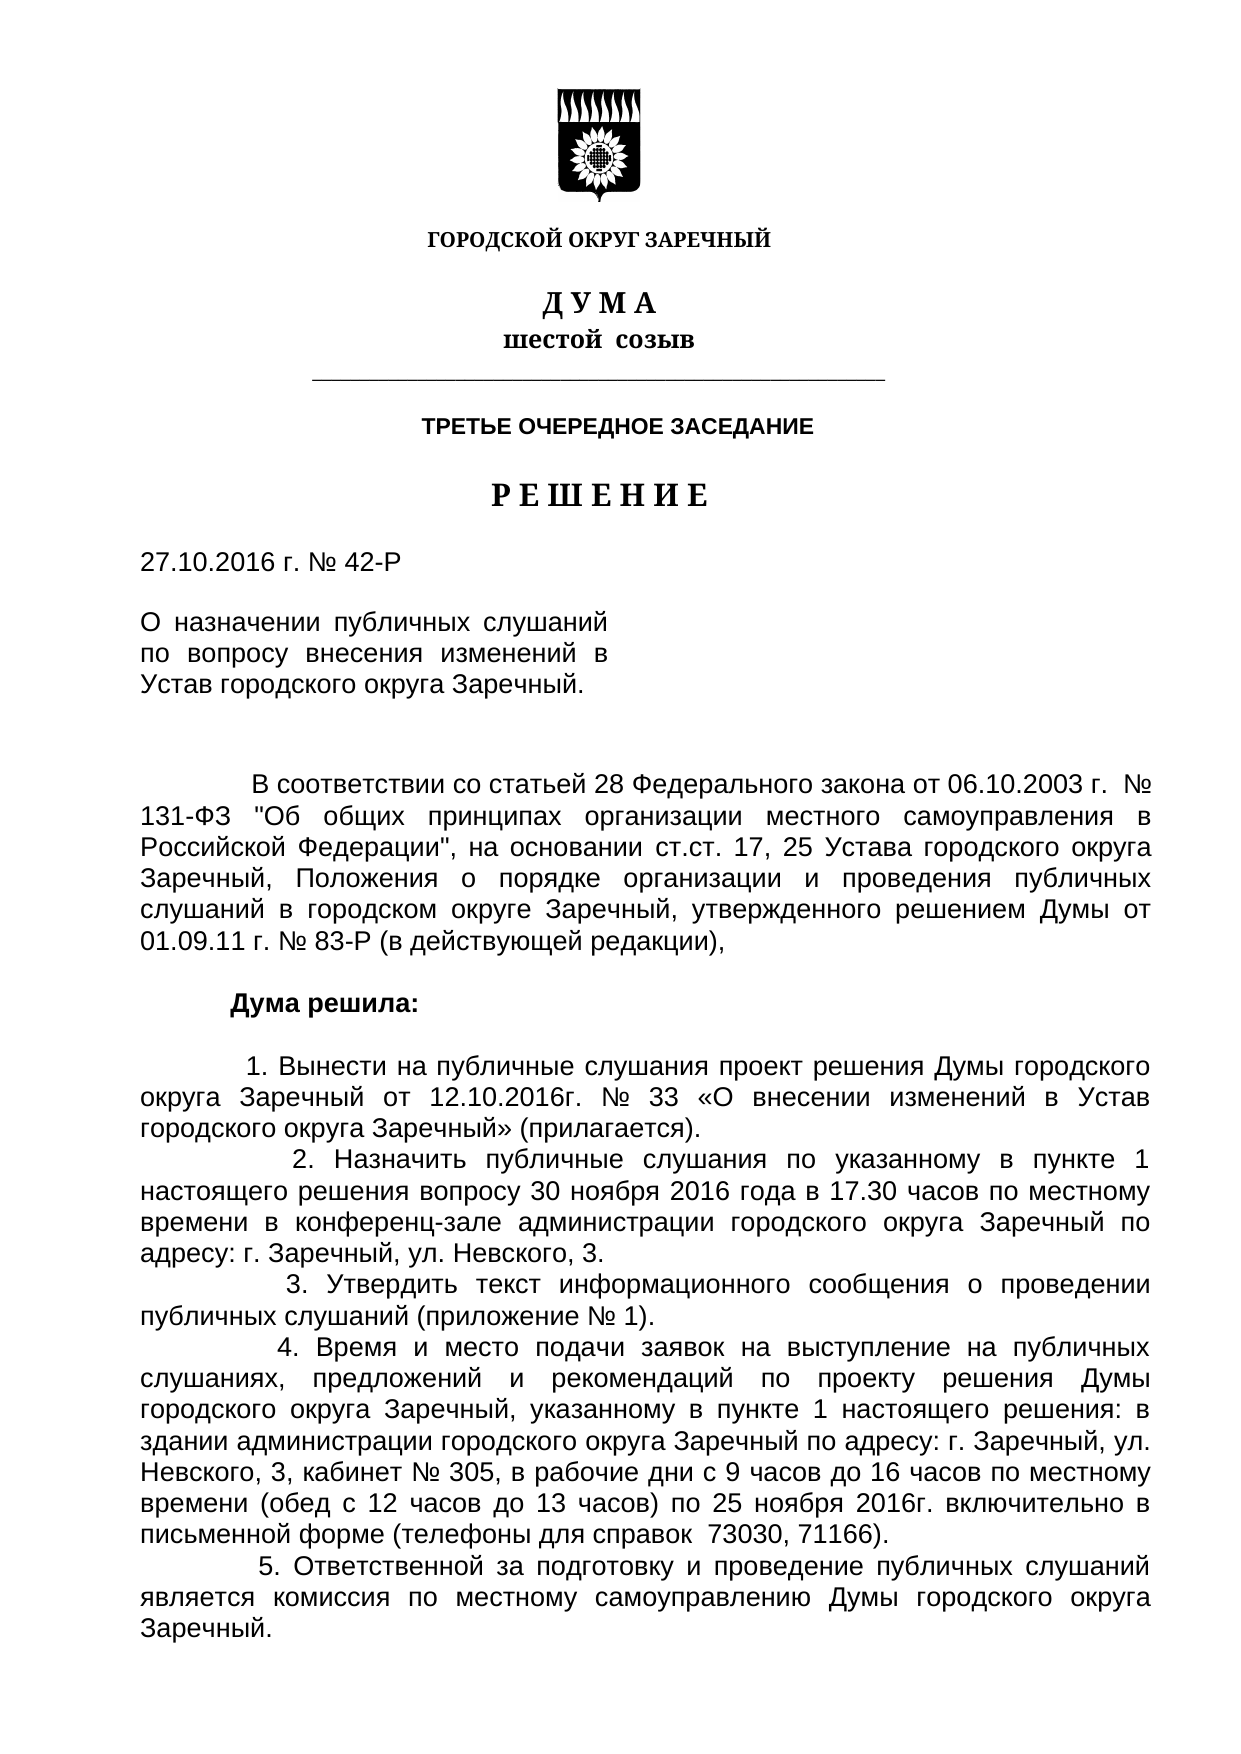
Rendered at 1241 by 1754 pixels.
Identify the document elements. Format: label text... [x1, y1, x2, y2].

text 4. Время и место подачи заявок на выступление на публичных слушаниях, предложений и рекомендаций по проекту решения Думы городского округа Заречный, указанному в пункте 1 настоящего решения: в здании администрации городского округа Заречный по адресу: г. Заречный, ул. Невского, 3, кабинет № 305, в рабочие дни с 9 часов до 16 часов по местному времени (обед с 12 часов до 13 часов) по 25 ноября 2016г. включительно в письменной форме (телефоны для справок 73030, 71166). [140, 1331, 1152, 1550]
text Дума решила: [140, 987, 606, 1018]
subtitle В соответствии со статьей 28 Федерального закона от 06.10.2003 г. № 131-ФЗ "Об общих принципах организации местного самоуправления в Российской Федерации", на основании ст.ст. 17, 25 Устава городского округа Заречный, Положения о порядке организации и проведения публичных слушаний в городском округе Заречный, утвержденного решением Думы от 01.09.11 г. № 83-Р (в действующей редакции), [140, 768, 1152, 956]
text ТРЕТЬЕ ОЧЕРЕДНОЕ ЗАСЕДАНИЕ [121, 413, 1115, 439]
text 3. Утвердить текст информационного сообщения о проведении публичных слушаний (приложение № 1). [140, 1268, 1152, 1331]
text 27.10.2016 г. № 42-Р [140, 546, 1240, 578]
text ____________________________________________________________ [83, 356, 1115, 384]
text шестой созыв [83, 322, 1115, 356]
text Д У М А [83, 282, 1115, 322]
text Р Е Ш Е Н И Е [83, 473, 1115, 515]
text О назначении публичных слушаний по вопросу внесения изменений в Устав городского округа Заречный. [140, 606, 608, 699]
text 5. Ответственной за подготовку и проведение публичных слушаний является комиссия по местному самоуправлению Думы городского округа Заречный. [140, 1550, 1152, 1643]
picture [557, 88, 641, 202]
text 1. Вынести на публичные слушания проект решения Думы городского округа Заречный от 12.10.2016г. № 33 «О внесении изменений в Устав городского округа Заречный» (прилагается). [140, 1050, 1152, 1143]
text ГОРОДСКОЙ ОКРУГ ЗАРЕЧНЫЙ [83, 225, 1115, 254]
text 2. Назначить публичные слушания по указанному в пункте 1 настоящего решения вопросу 30 ноября 2016 года в 17.30 часов по местному времени в конференц-зале администрации городского округа Заречный по адресу: г. Заречный, ул. Невского, 3. [140, 1143, 1152, 1268]
